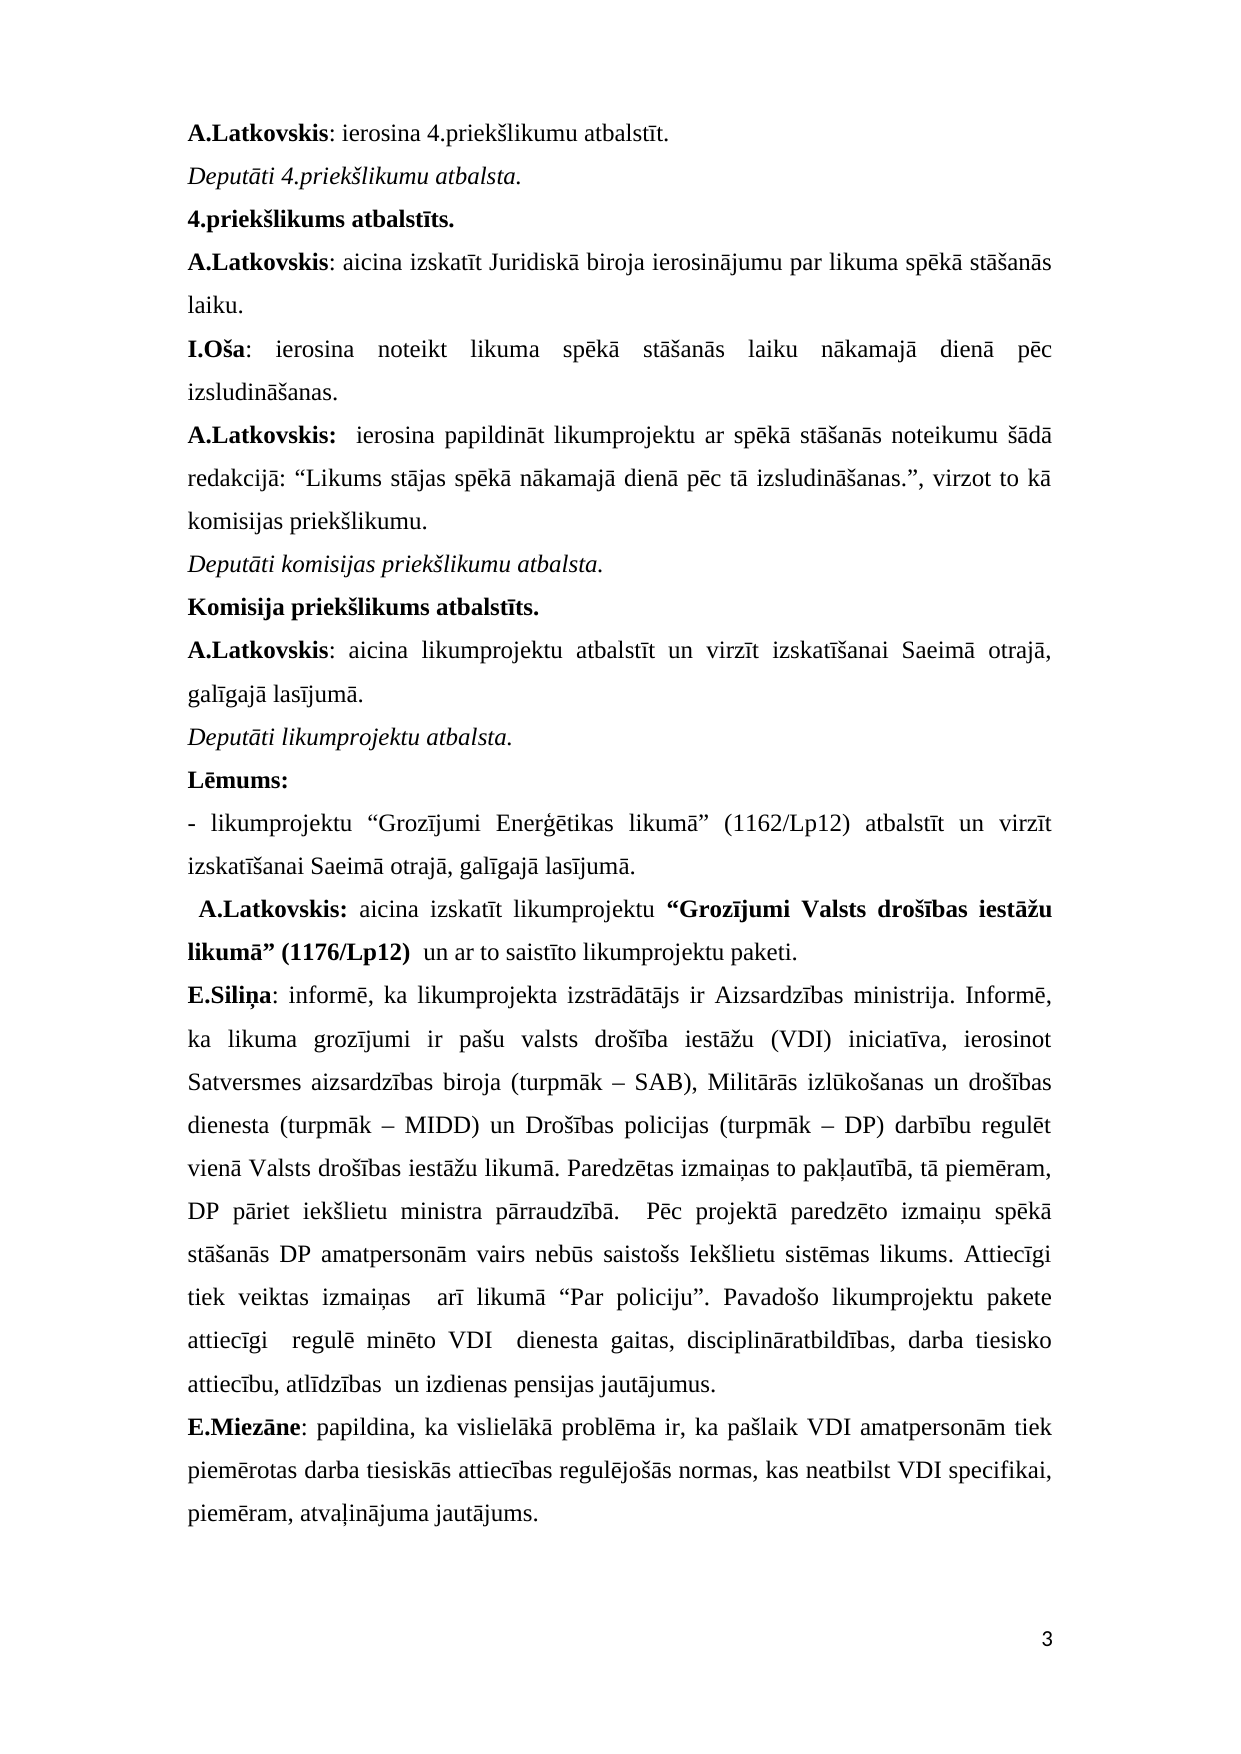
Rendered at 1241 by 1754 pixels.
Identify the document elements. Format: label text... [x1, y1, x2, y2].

text E.Siliņa: informē, ka likumprojekta izstrādātājs ir Aizsardzības ministrija. Informē, ka likuma grozījumi ir pašu valsts drošība iestāžu (VDI) iniciatīva, ierosinot Satversmes aizsardzības biroja (turpmāk – SAB), Militārās izlūkošanas un drošības dienesta (turpmāk – MIDD) un Drošības policijas (turpmāk – DP) darbību regulēt vienā Valsts drošības iestāžu likumā. Paredzētas izmaiņas to pakļautībā, tā piemēram, DP pāriet iekšlietu ministra pārraudzībā. Pēc projektā paredzēto izmaiņu spēkā stāšanās DP amatpersonām vairs nebūs saistošs Iekšlietu sistēmas likums. Attiecīgi tiek veiktas izmaiņas arī likumā “Par policiju”. Pavadošo likumprojektu pakete attiecīgi regulē minēto VDI dienesta gaitas, disciplināratbildības, darba tiesisko attiecību, atlīdzības un izdienas pensijas jautājumus. [187, 981, 1053, 1397]
text A.Latkovskis: ierosina 4.priekšlikumu atbalstīt. [187, 118, 1053, 147]
text A.Latkovskis: ierosina papildināt likumprojektu ar spēkā stāšanās noteikumu šādā redakcijā: “Likums stājas spēkā nākamajā dienā pēc tā izsludināšanas.”, virzot to kā komisijas priekšlikumu. [187, 420, 1053, 535]
text A.Latkovskis: aicina izskatīt Juridiskā biroja ierosinājumu par likuma spēkā stāšanās laiku. [187, 247, 1053, 319]
text Deputāti komisijas priekšlikumu atbalsta. [187, 549, 1053, 578]
text E.Miezāne: papildina, ka vislielākā problēma ir, ka pašlaik VDI amatpersonām tiek piemērotas darba tiesiskās attiecības regulējošās normas, kas neatbilst VDI specifikai, piemēram, atvaļinājuma jautājums. [187, 1412, 1053, 1527]
text Deputāti 4.priekšlikumu atbalsta. [187, 161, 1053, 190]
text 4.priekšlikums atbalstīts. [187, 204, 1053, 233]
text Komisija priekšlikums atbalstīts. [187, 592, 1053, 621]
text Lēmums: [187, 765, 1053, 794]
text I.Oša: ierosina noteikt likuma spēkā stāšanās laiku nākamajā dienā pēc izsludināšanas. [187, 334, 1053, 406]
text A.Latkovskis: aicina izskatīt likumprojektu “Grozījumi Valsts drošības iestāžu likumā” (1176/Lp12) un ar to saistīto likumprojektu paketi. [187, 894, 1053, 966]
text Deputāti likumprojektu atbalsta. [187, 722, 1053, 751]
text - likumprojektu “Grozījumi Enerģētikas likumā” (1162/Lp12) atbalstīt un virzīt izskatīšanai Saeimā otrajā, galīgajā lasījumā. [187, 808, 1053, 880]
text A.Latkovskis: aicina likumprojektu atbalstīt un virzīt izskatīšanai Saeimā otrajā, galīgajā lasījumā. [187, 636, 1053, 707]
